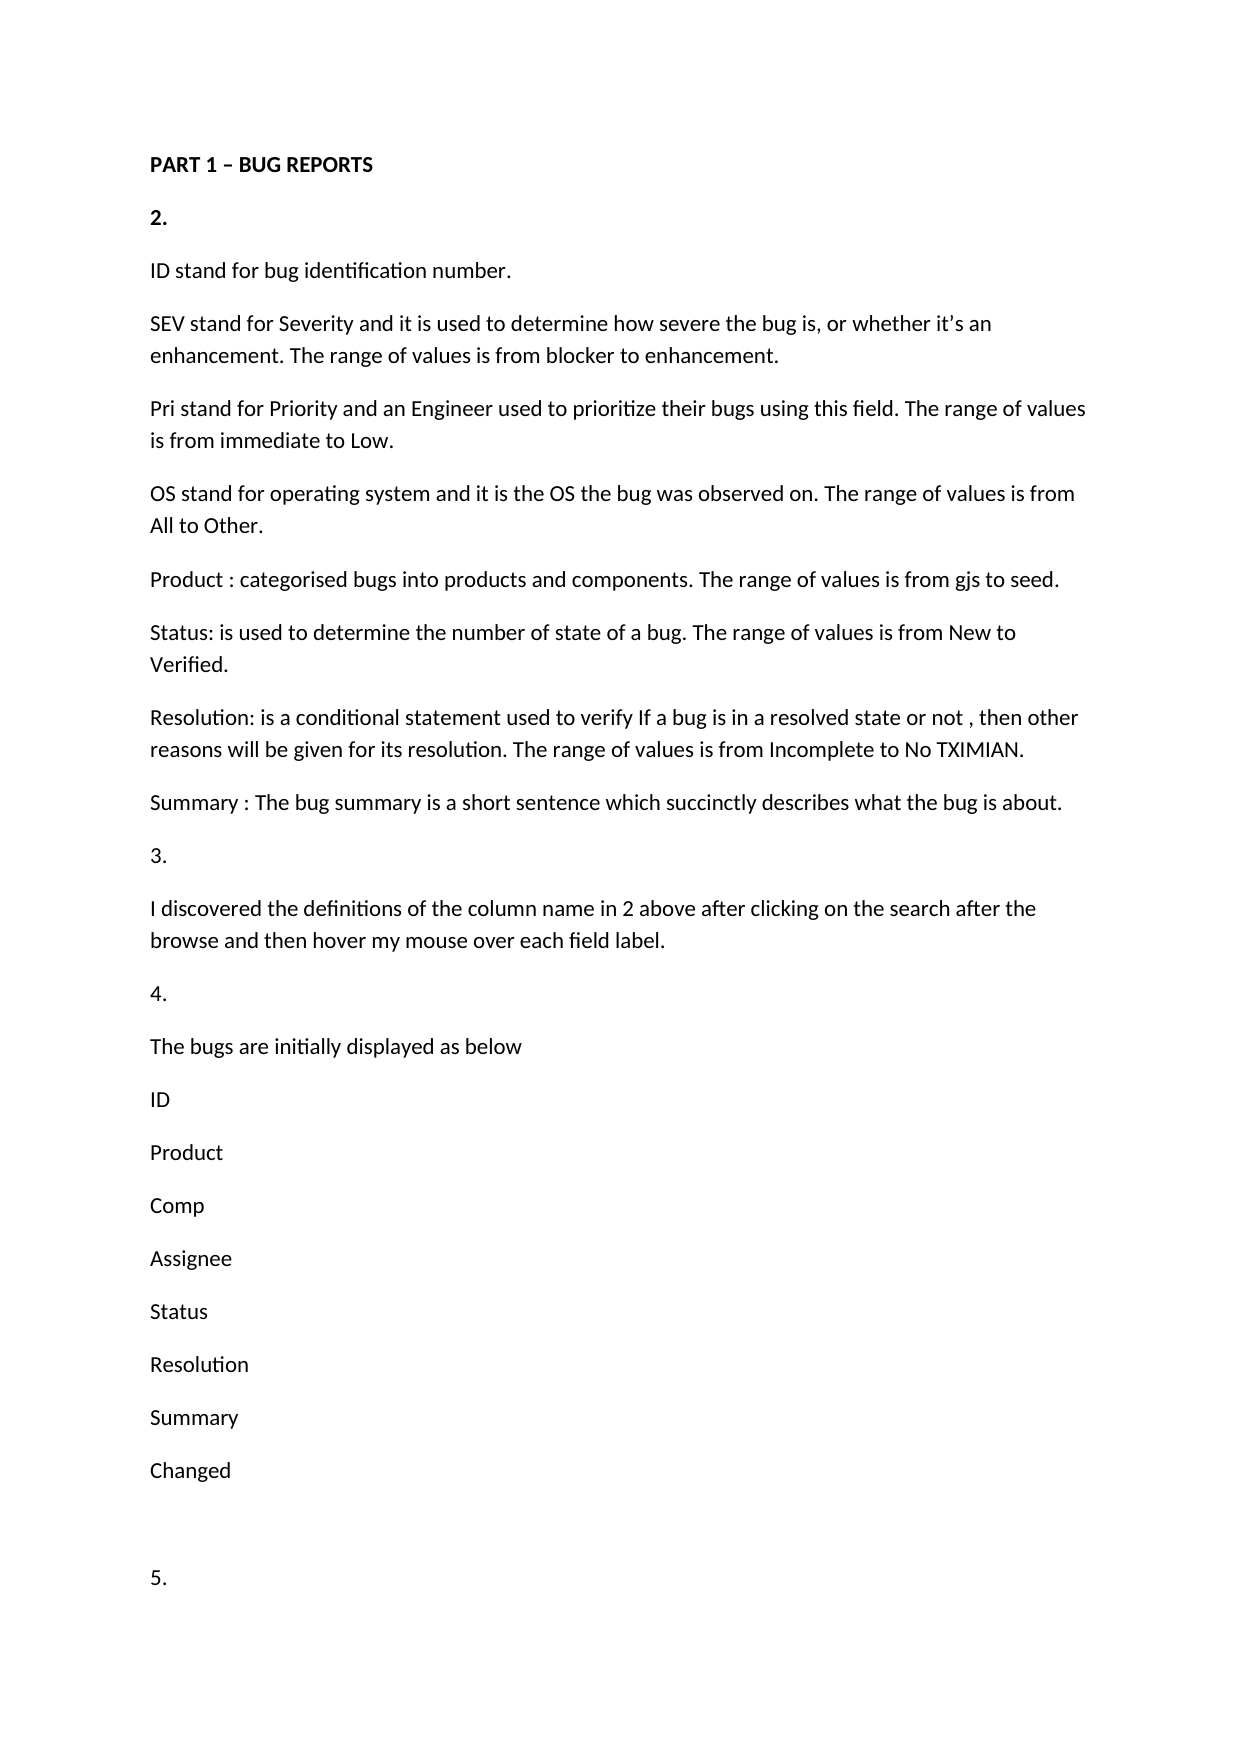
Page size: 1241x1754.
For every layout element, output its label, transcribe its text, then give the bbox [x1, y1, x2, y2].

text 2. [150, 203, 1090, 231]
text 4. [150, 979, 1090, 1007]
text Resolution: is a conditional statement used to verify If a bug is in a resolved state or not , then other reasons will be given for its resolution. The range of values is from Incomplete to No TXIMIAN. [150, 703, 1090, 763]
text 3. [150, 841, 1090, 869]
text Summary [150, 1403, 1090, 1432]
text ID [150, 1085, 1090, 1113]
text Product [150, 1138, 1090, 1166]
text Changed [150, 1457, 1090, 1484]
text Assignee [150, 1244, 1090, 1272]
text Summary : The bug summary is a short sentence which succinctly describes what the bug is about. [150, 788, 1090, 816]
text Status [150, 1297, 1090, 1326]
text SEV stand for Severity and it is used to determine how severe the bug is, or whether it’s an enhancement. The range of values is from blocker to enhancement. [150, 309, 1090, 369]
text Status: is used to determine the number of state of a bug. The range of values is from New to Verified. [150, 618, 1090, 678]
text ID stand for bug identification number. [150, 256, 1090, 284]
text Comp [150, 1191, 1090, 1219]
text Pri stand for Priority and an Engineer used to prioritize their bugs using this field. The range of values is from immediate to Low. [150, 394, 1090, 454]
text I discovered the definitions of the column name in 2 above after clicking on the search after the browse and then hover my mouse over each field label. [150, 894, 1090, 954]
text Resolution [150, 1351, 1090, 1378]
text 5. [150, 1563, 1090, 1591]
text OS stand for operating system and it is the OS the bug was observed on. The range of values is from All to Other. [150, 479, 1090, 540]
text The bugs are initially displayed as below [150, 1032, 1090, 1060]
text Product : categorised bugs into products and components. The range of values is from gjs to seed. [150, 565, 1090, 593]
text PART 1 – BUG REPORTS [150, 150, 1090, 178]
